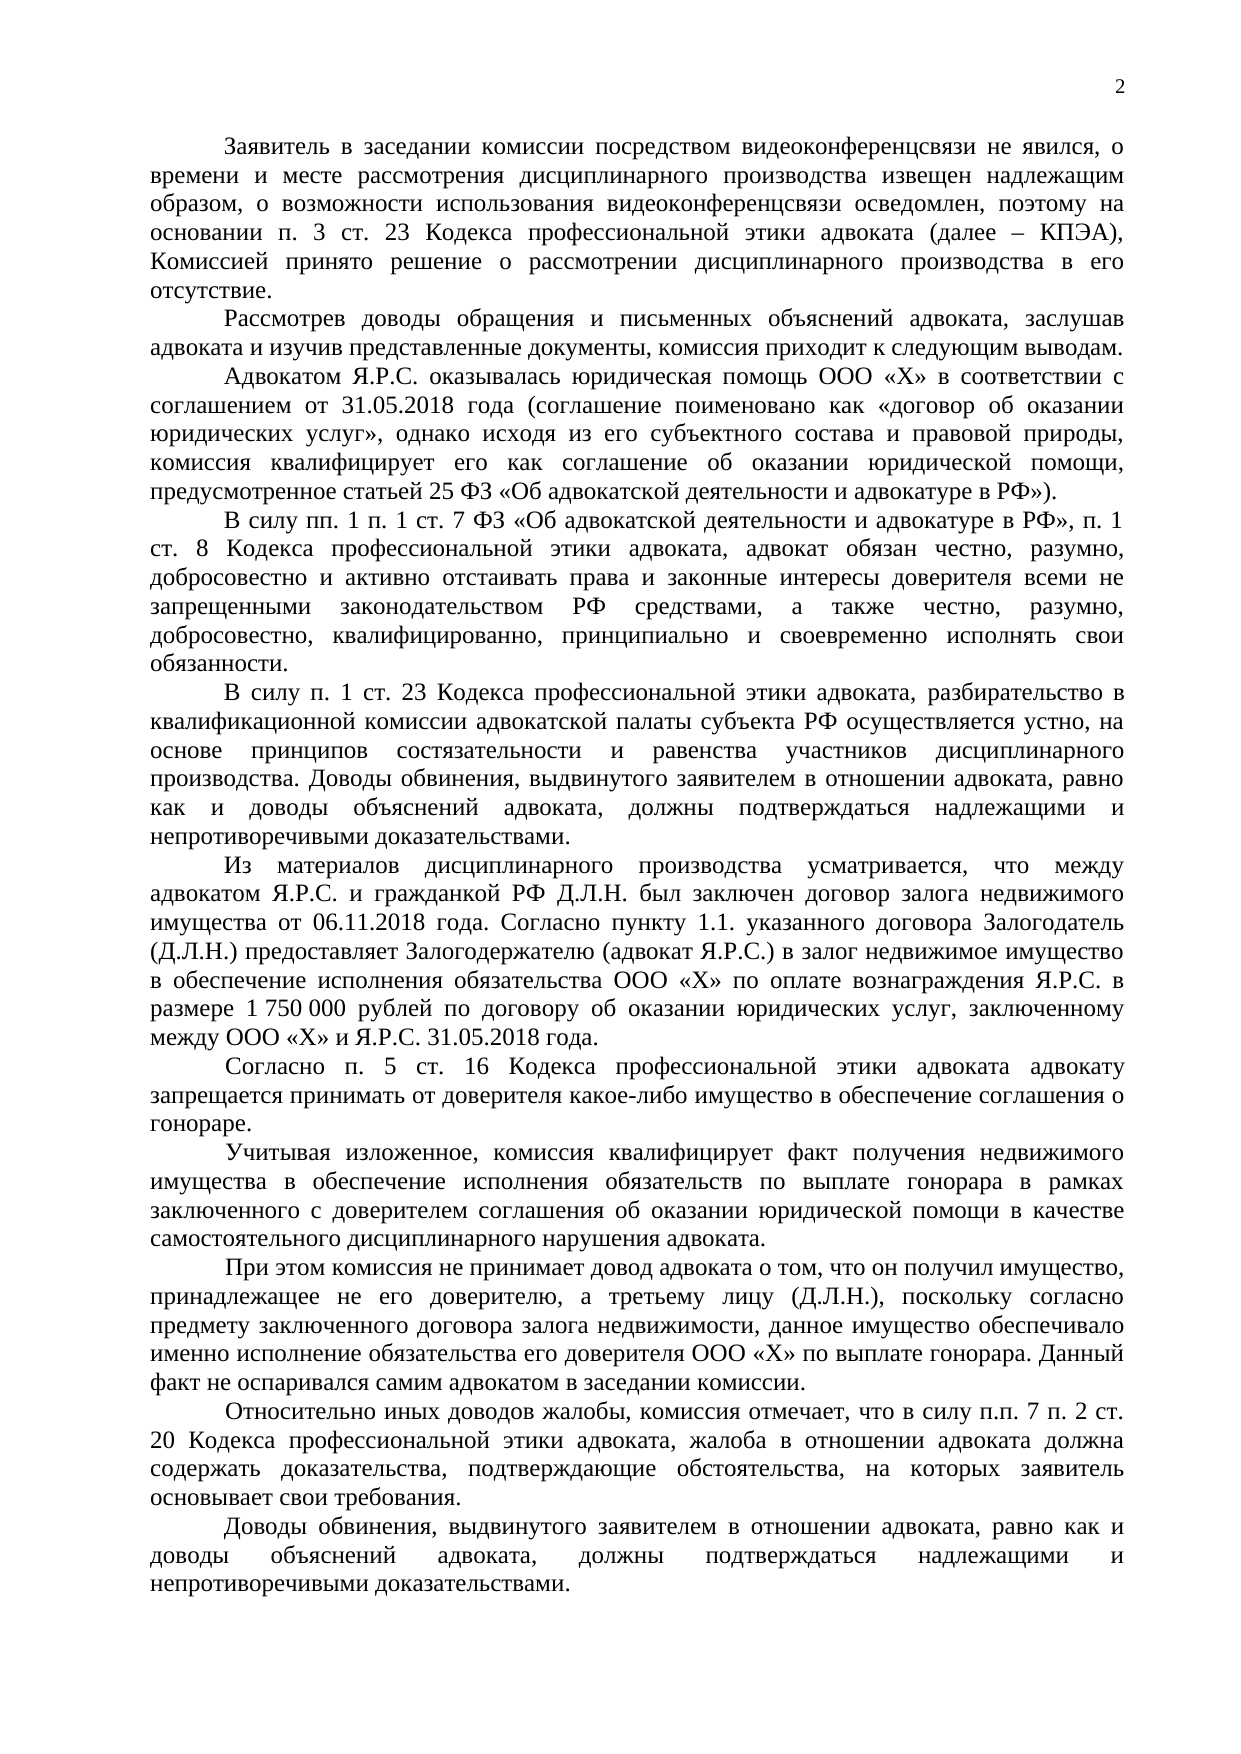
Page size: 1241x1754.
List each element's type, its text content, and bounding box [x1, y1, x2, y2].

text Адвокатом Я.Р.С. оказывалась юридическая помощь ООО «Х» в соответствии с соглашением от 31.05.2018 года (соглашение поименовано как «договор об оказании юридических услуг», однако исходя из его субъектного состава и правовой природы, комиссия квалифицирует его как соглашение об оказании юридической помощи, предусмотренное статьей 25 ФЗ «Об адвокатской деятельности и адвокатуре в РФ»). [150, 361, 1125, 505]
text Относительно иных доводов жалобы, комиссия отмечает, что в силу п.п. 7 п. 2 ст. 20 Кодекса профессиональной этики адвоката, жалоба в отношении адвоката должна содержать доказательства, подтверждающие обстоятельства, на которых заявитель основывает свои требования. [150, 1396, 1125, 1511]
text Из материалов дисциплинарного производства усматривается, что между адвокатом Я.Р.С. и гражданкой РФ Д.Л.Н. был заключен договор залога недвижимого имущества от 06.11.2018 года. Согласно пункту 1.1. указанного договора Залогодатель (Д.Л.Н.) предоставляет Залогодержателю (адвокат Я.Р.С.) в залог недвижимое имущество в обеспечение исполнения обязательства ООО «Х» по оплате вознаграждения Я.Р.С. в размере 1 750 000 рублей по договору об оказании юридических услуг, заключенному между ООО «Х» и Я.Р.С. 31.05.2018 года. [150, 850, 1125, 1051]
text При этом комиссия не принимает довод адвоката о том, что он получил имущество, принадлежащее не его доверителю, а третьему лицу (Д.Л.Н.), поскольку согласно предмету заключенного договора залога недвижимости, данное имущество обеспечивало именно исполнение обязательства его доверителя ООО «Х» по выплате гонорара. Данный факт не оспаривался самим адвокатом в заседании комиссии. [150, 1252, 1125, 1396]
text Рассмотрев доводы обращения и письменных объяснений адвоката, заслушав адвоката и изучив представленные документы, комиссия приходит к следующим выводам. [150, 303, 1125, 361]
text Учитывая изложенное, комиссия квалифицирует факт получения недвижимого имущества в обеспечение исполнения обязательств по выплате гонорара в рамках заключенного с доверителем соглашения об оказании юридической помощи в качестве самостоятельного дисциплинарного нарушения адвоката. [150, 1137, 1125, 1252]
text Согласно п. 5 ст. 16 Кодекса профессиональной этики адвоката адвокату запрещается принимать от доверителя какое-либо имущество в обеспечение соглашения о гонораре. [150, 1051, 1030, 1080]
text Заявитель в заседании комиссии посредством видеоконференцсвязи не явился, о времени и месте рассмотрения дисциплинарного производства извещен надлежащим образом, о возможности использования видеоконференцсвязи осведомлен, поэтому на основании п. 3 ст. 23 Кодекса профессиональной этики адвоката (далее – КПЭА), Комиссией принято решение о рассмотрении дисциплинарного производства в его отсутствие. [150, 131, 1125, 303]
text В силу п. 1 ст. 23 Кодекса профессиональной этики адвоката, разбирательство в квалификационной комиссии адвокатской палаты субъекта РФ осуществляется устно, на основе принципов состязательности и равенства участников дисциплинарного производства. Доводы обвинения, выдвинутого заявителем в отношении адвоката, равно как и доводы объяснений адвоката, должны подтверждаться надлежащими и непротиворечивыми доказательствами. [150, 677, 1125, 850]
text Согласно п. 5 ст. 16 Кодекса профессиональной этики адвоката адвокату запрещается принимать от доверителя какое-либо имущество в обеспечение соглашения о гонораре. [150, 1108, 1125, 1137]
text Доводы обвинения, выдвинутого заявителем в отношении адвоката, равно как и доводы объяснений адвоката, должны подтверждаться надлежащими и непротиворечивыми доказательствами. [150, 1511, 1125, 1597]
text В силу пп. 1 п. 1 ст. 7 ФЗ «Об адвокатской деятельности и адвокатуре в РФ», п. 1 ст. 8 Кодекса профессиональной этики адвоката, адвокат обязан честно, разумно, добросовестно и активно отстаивать права и законные интересы доверителя всеми не запрещенными законодательством РФ средствами, а также честно, разумно, добросовестно, квалифицированно, принципиально и своевременно исполнять свои обязанности. [150, 505, 1125, 677]
